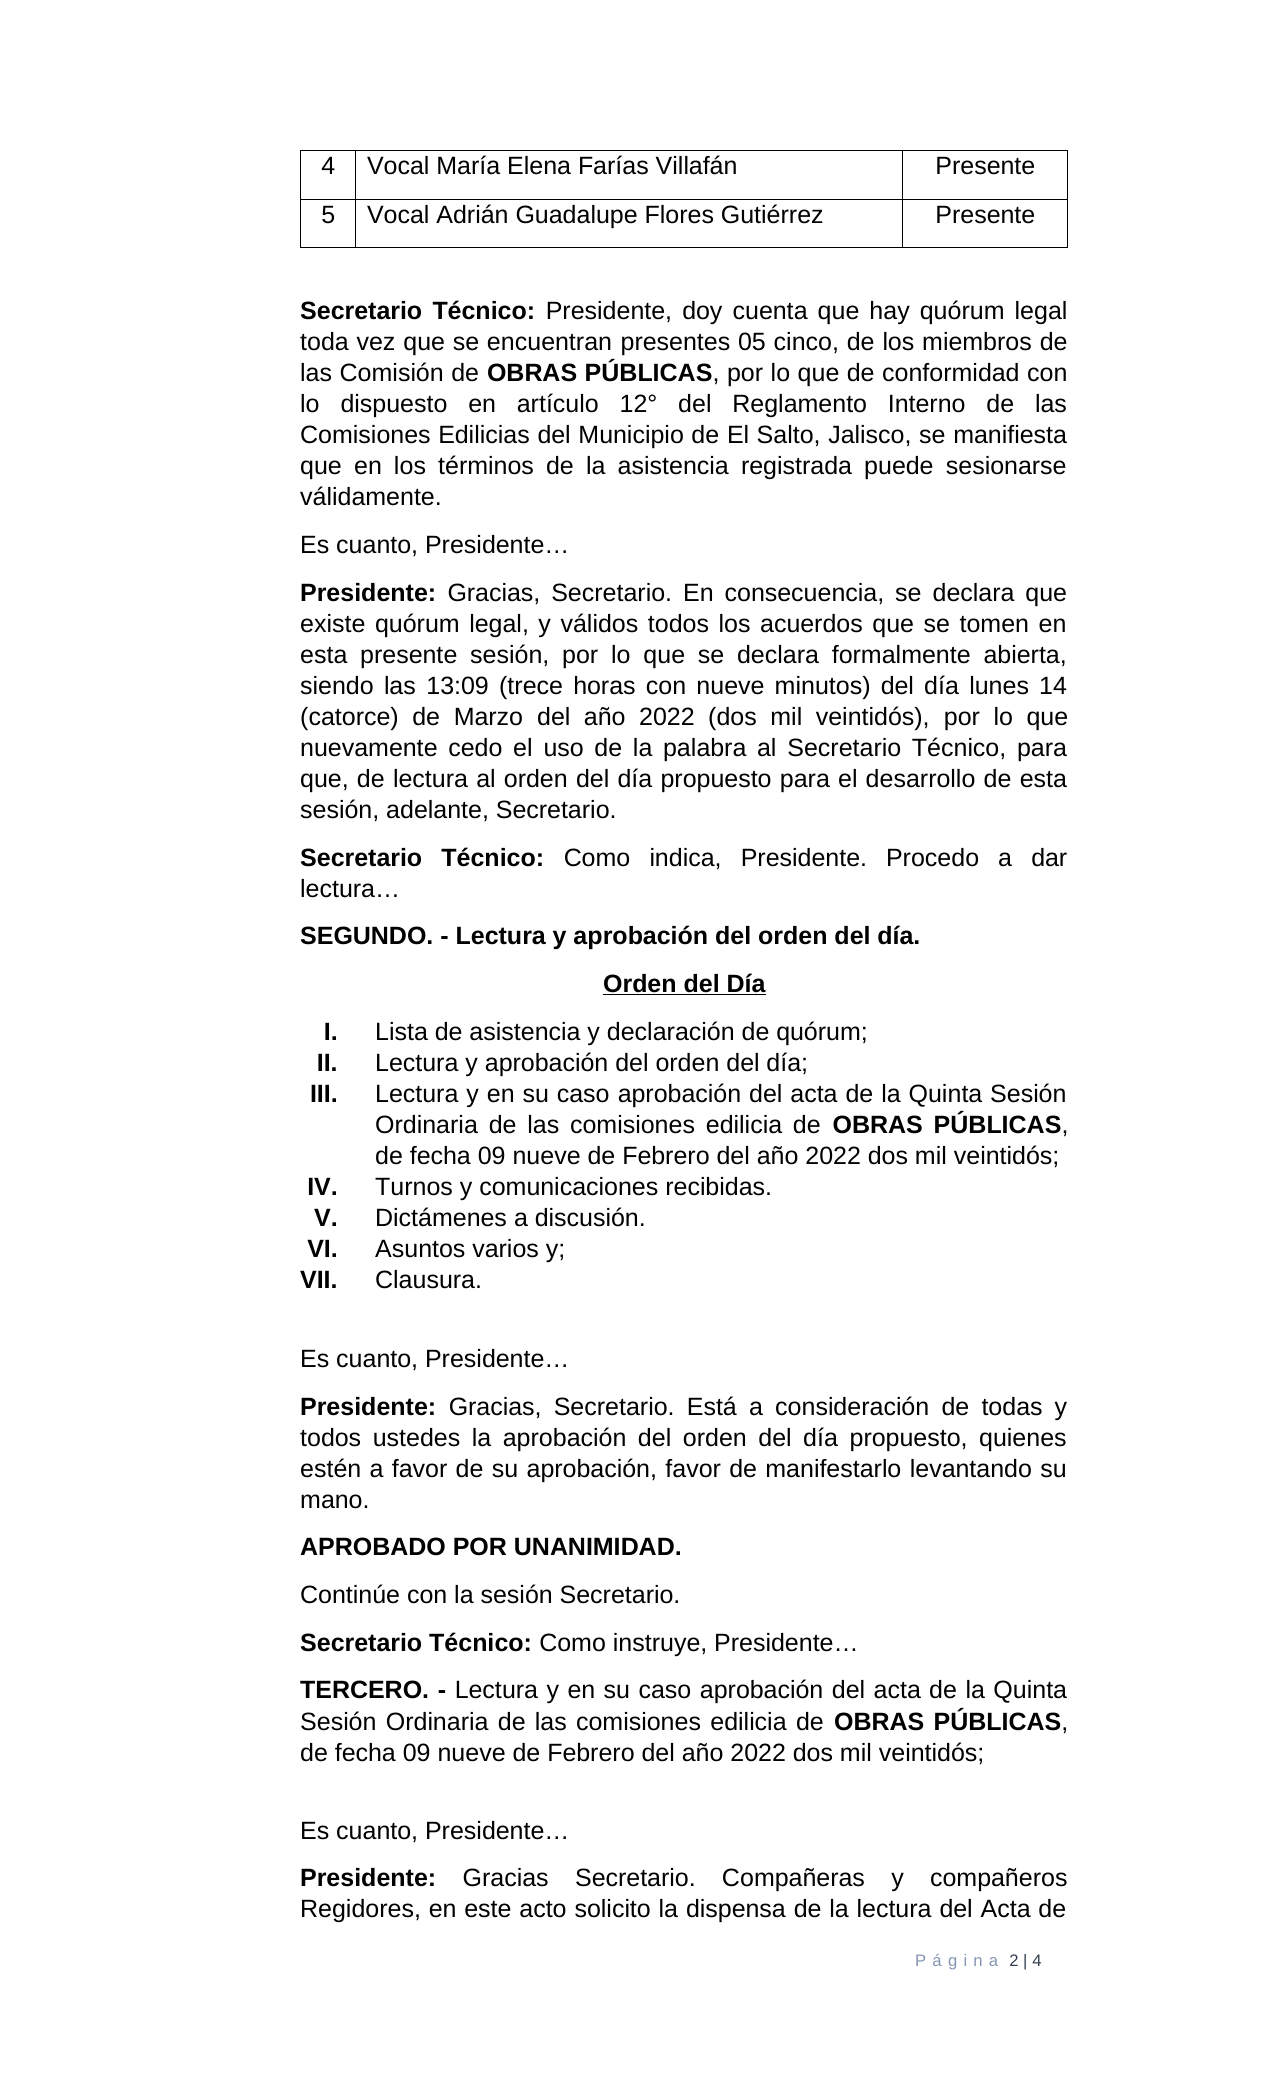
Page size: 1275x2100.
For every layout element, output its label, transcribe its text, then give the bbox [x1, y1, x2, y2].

list Asuntos varios y; [337, 1234, 1068, 1263]
list Lectura y en su caso aprobación del acta de la Quinta Sesión Ordinaria de las comisiones edilicia de OBRAS PÚBLICAS, de fecha 09 nueve de Febrero del año 2022 dos mil veintidós; [337, 1079, 1068, 1169]
list Turnos y comunicaciones recibidas. [337, 1172, 1068, 1201]
text Secretario Técnico: Como indica, Presidente. Procedo a dar lectura… [300, 842, 1068, 902]
table_cell Vocal Adrián Guadalupe Flores Gutiérrez [356, 200, 902, 247]
text SEGUNDO. - Lectura y aprobación del orden del día. [300, 921, 1068, 950]
list Clausura. [337, 1265, 1068, 1294]
table_cell Vocal María Elena Farías Villafán [356, 151, 902, 198]
table_cell 4 [301, 151, 355, 198]
text Es cuanto, Presidente… [300, 1344, 1068, 1372]
list Lista de asistencia y declaración de quórum; [337, 1017, 1068, 1045]
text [300, 1863, 1068, 1923]
table_cell Presente [903, 151, 1067, 198]
text Secretario Técnico: Presidente, doy cuenta que hay quórum legal toda vez que se encuentran presentes 05 cinco, de los miembros de las Comisión de OBRAS PÚBLICAS, por lo que de conformidad con lo dispuesto en artículo 12° del Reglamento Interno de las Comisiones Edilicias del Municipio de El Salto, Jalisco, se manifiesta que en los términos de la asistencia registrada puede sesionarse válidamente. [300, 296, 1068, 511]
text Presidente: Gracias, Secretario. En consecuencia, se declara que existe quórum legal, y válidos todos los acuerdos que se tomen en esta presente sesión, por lo que se declara formalmente abierta, siendo las 13:09 (trece horas con nueve minutos) del día lunes 14 (catorce) de Marzo del año 2022 (dos mil veintidós), por lo que nuevamente cedo el uso de la palabra al Secretario Técnico, para que, de lectura al orden del día propuesto para el desarrollo de esta sesión, adelante, Secretario. [300, 577, 1068, 823]
list Dictámenes a discusión. [337, 1203, 1068, 1232]
text Orden del Día [300, 969, 1068, 998]
text Es cuanto, Presidente… [300, 530, 1068, 558]
text Presidente: Gracias, Secretario. Está a consideración de todas y todos ustedes la aprobación del orden del día propuesto, quienes estén a favor de su aprobación, favor de manifestarlo levantando su mano. [300, 1391, 1068, 1513]
text Secretario Técnico: Como instruye, Presidente… [300, 1628, 1068, 1656]
table_cell Presente [903, 200, 1067, 247]
text TERCERO. - Lectura y en su caso aprobación del acta de la Quinta Sesión Ordinaria de las comisiones edilicia de OBRAS PÚBLICAS, de fecha 09 nueve de Febrero del año 2022 dos mil veintidós; [300, 1675, 1068, 1766]
text Es cuanto, Presidente… [300, 1816, 1068, 1844]
text Continúe con la sesión Secretario. [300, 1580, 1068, 1609]
text APROBADO POR UNANIMIDAD. [300, 1532, 1068, 1561]
table_cell 5 [301, 200, 355, 247]
list Lectura y aprobación del orden del día; [337, 1048, 1068, 1076]
